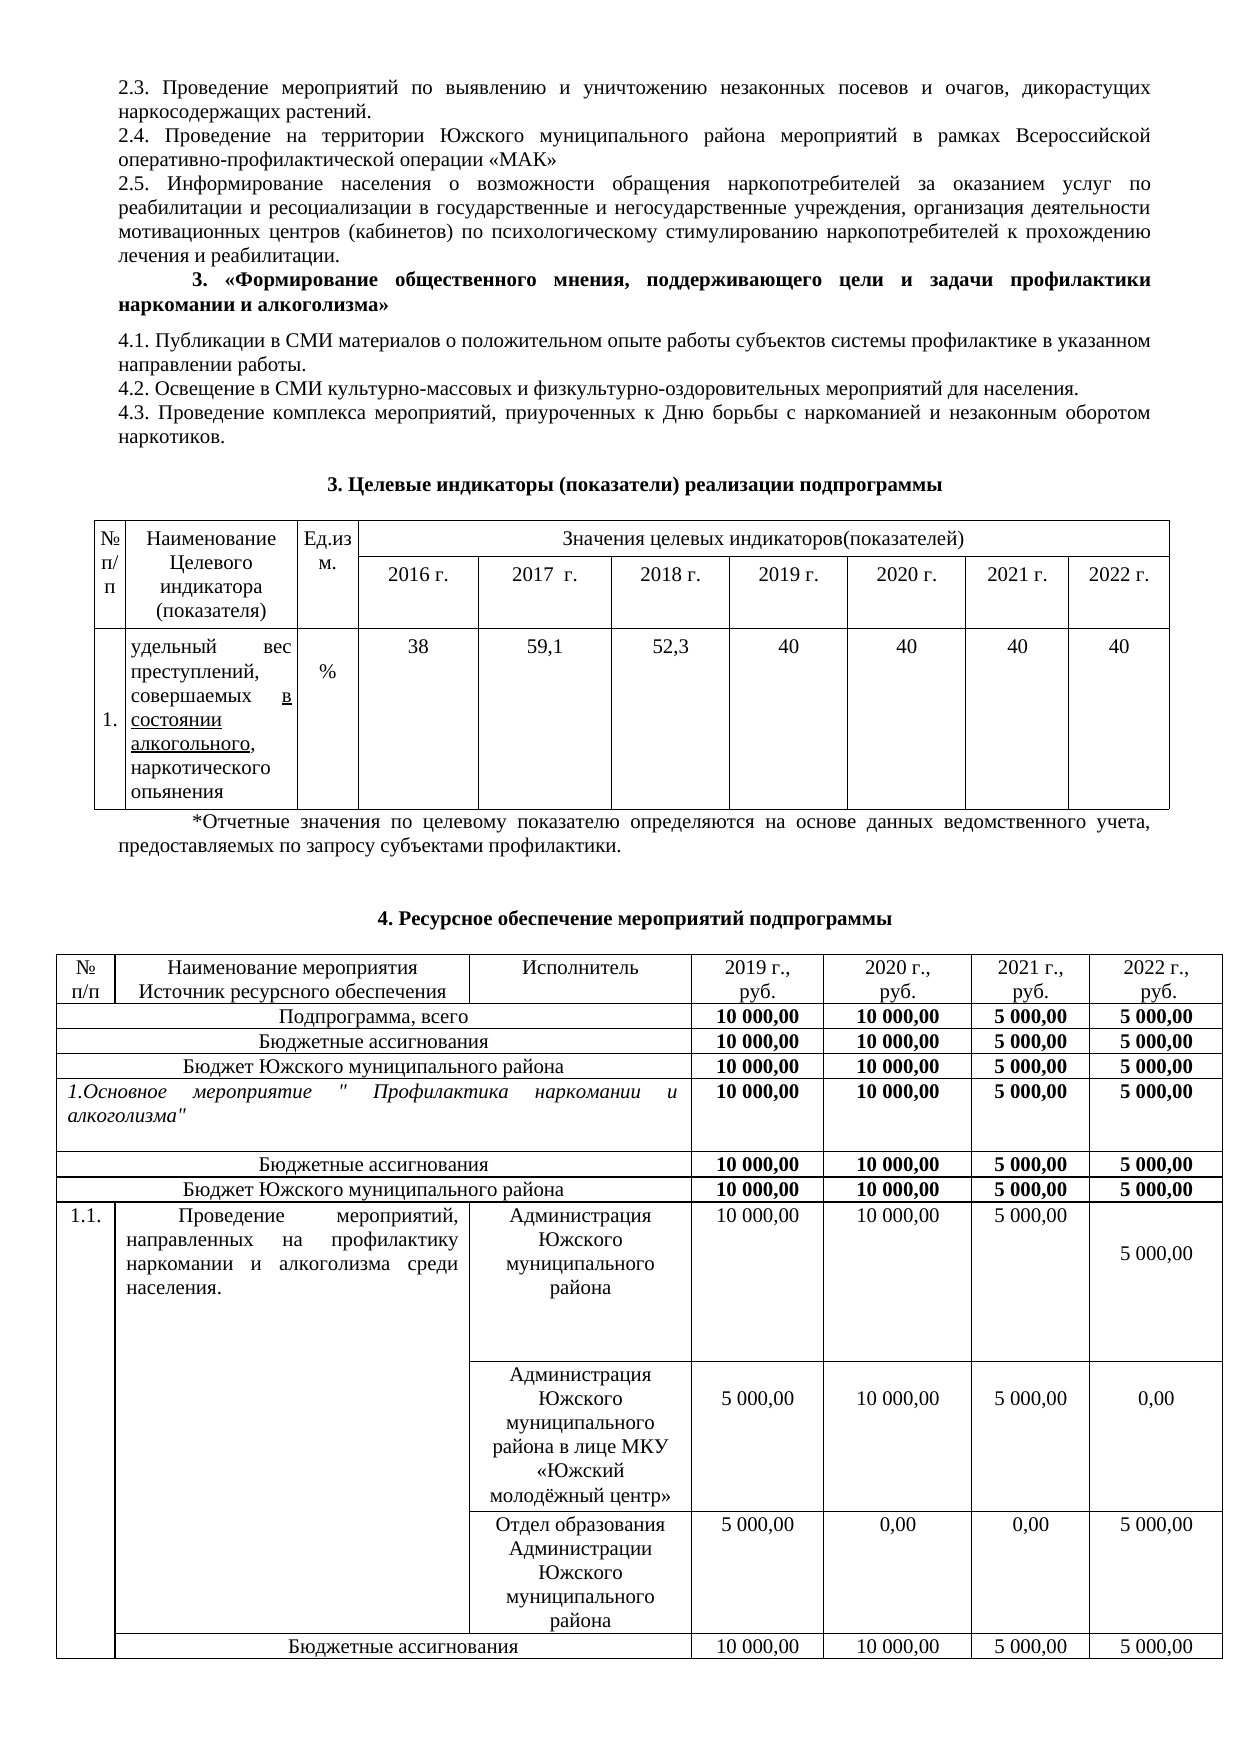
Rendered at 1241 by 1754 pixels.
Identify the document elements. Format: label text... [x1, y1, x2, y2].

table_header Значения целевых индикаторов(показателей) [359, 521, 1169, 556]
table_cell 2017 г. [479, 557, 611, 628]
table_cell 10 000,00 [824, 1029, 971, 1053]
table_cell 0,00 [824, 1512, 971, 1632]
table_cell 5 000,00 [1090, 1152, 1222, 1176]
table_cell 10 000,00 [692, 1152, 823, 1176]
text 4.2. Освещение в СМИ культурно-массовых и физкультурно-оздоровительных мероприятий для населения. [118, 376, 1152, 400]
table_cell 2019 г. [730, 557, 847, 628]
table_header 2022 г., руб. [1090, 955, 1222, 1003]
table_cell 5 000,00 [972, 1004, 1089, 1028]
table_cell 40 [730, 629, 847, 809]
table_cell 10 000,00 [692, 1634, 823, 1658]
table_cell 5 000,00 [972, 1079, 1089, 1151]
table_cell % [298, 629, 358, 809]
table_cell 40 [848, 629, 965, 809]
table_cell 5 000,00 [972, 1152, 1089, 1176]
text 4.3. Проведение комплекса мероприятий, приуроченных к Дню борьбы с наркоманией и незаконным оборотом наркотиков. [118, 400, 1152, 448]
table_cell 10 000,00 [692, 1054, 823, 1078]
table_header Наименование мероприятия Источник ресурсного обеспечения [116, 955, 469, 1003]
text 2.5. Информирование населения о возможности обращения наркопотребителей за оказанием услуг по реабилитации и ресоциализации в государственные и негосударственные учреждения, организация деятельности мотивационных центров (кабинетов) по психологическому стимулированию наркопотребителей к прохождению лечения и реабилитации. [118, 171, 1152, 267]
table_cell 2020 г. [848, 557, 965, 628]
text 4. Ресурсное обеспечение мероприятий подпрограммы [118, 905, 1152, 929]
text 4.1. Публикации в СМИ материалов о положительном опыте работы субъектов системы профилактике в указанном направлении работы. [118, 327, 1152, 376]
table_cell 5 000,00 [1090, 1029, 1222, 1053]
table_cell 40 [1069, 629, 1169, 809]
table_cell 5 000,00 [972, 1634, 1089, 1658]
table_cell 10 000,00 [824, 1178, 971, 1201]
table_header № п/п [57, 955, 114, 1003]
table_cell 1.1. [57, 1203, 114, 1658]
table_header Ед.изм. [298, 521, 358, 628]
table_cell Бюджетные ассигнования [57, 1029, 691, 1053]
table_cell 10 000,00 [692, 1178, 823, 1201]
table_cell удельный вес преступлений, совершаемых в состоянии алкогольного, наркотического опьянения [126, 629, 297, 809]
table_cell 0,00 [1090, 1362, 1222, 1511]
table_cell 10 000,00 [824, 1054, 971, 1078]
table_cell 5 000,00 [1090, 1054, 1222, 1078]
table_cell 0,00 [972, 1512, 1089, 1632]
table_cell 1. [95, 629, 125, 809]
text 2.3. Проведение мероприятий по выявлению и уничтожению незаконных посевов и очагов, дикорастущих наркосодержащих растений. [118, 75, 1152, 123]
table_cell 10 000,00 [824, 1362, 971, 1511]
table_cell Проведение мероприятий, направленных на профилактику наркомании и алкоголизма среди населения. [116, 1203, 469, 1632]
table_cell 10 000,00 [692, 1029, 823, 1053]
table_cell 5 000,00 [972, 1054, 1089, 1078]
table_cell Администрация Южского муниципального района [470, 1203, 691, 1361]
table_cell 10 000,00 [824, 1203, 971, 1361]
table_cell 5 000,00 [972, 1029, 1089, 1053]
table_header Наименование Целевого индикатора (показателя) [126, 521, 297, 628]
table_cell 5 000,00 [1090, 1634, 1222, 1658]
table_header № п/п [95, 521, 125, 628]
table_cell 5 000,00 [692, 1512, 823, 1632]
table_cell 5 000,00 [1090, 1203, 1222, 1361]
table_cell 59,1 [479, 629, 611, 809]
table_header 2021 г., руб. [972, 955, 1089, 1003]
table_cell 10 000,00 [692, 1004, 823, 1028]
table_cell Отдел образования Администрации Южского муниципального района [470, 1512, 691, 1632]
table_cell 38 [359, 629, 478, 809]
table_header 2019 г., руб. [692, 955, 823, 1003]
table_cell 52,3 [612, 629, 729, 809]
text *Отчетные значения по целевому показателю определяются на основе данных ведомственного учета, предоставляемых по запросу субъектами профилактики. [118, 810, 1152, 857]
text 3. Целевые индикаторы (показатели) реализации подпрограммы [118, 472, 1152, 496]
table_cell Бюджетные ассигнования [116, 1634, 691, 1658]
table_cell 5 000,00 [1090, 1079, 1222, 1151]
table_cell 10 000,00 [692, 1203, 823, 1361]
table_cell 10 000,00 [692, 1079, 823, 1151]
table_cell Подпрограмма, всего [57, 1004, 691, 1028]
table_cell 2021 г. [966, 557, 1068, 628]
table_cell 5 000,00 [972, 1362, 1089, 1511]
table_cell 1.Основное мероприятие " Профилактика наркомании и алкоголизма" [57, 1079, 691, 1151]
table_cell 10 000,00 [824, 1634, 971, 1658]
table_cell 2022 г. [1069, 557, 1169, 628]
table_cell 5 000,00 [1090, 1178, 1222, 1201]
table_cell 5 000,00 [1090, 1512, 1222, 1632]
table_cell 2018 г. [612, 557, 729, 628]
table_cell 5 000,00 [972, 1203, 1089, 1361]
table_header 2020 г., руб. [824, 955, 971, 1003]
table_cell 5 000,00 [692, 1362, 823, 1511]
table_cell Администрация Южского муниципального района в лице МКУ «Южский молодёжный центр» [470, 1362, 691, 1511]
table_cell 10 000,00 [824, 1004, 971, 1028]
text 3. «Формирование общественного мнения, поддерживающего цели и задачи профилактики наркомании и алкоголизма» [118, 267, 1152, 316]
text 2.4. Проведение на территории Южского муниципального района мероприятий в рамках Всероссийской оперативно-профилактической операции «МАК» [118, 123, 1152, 171]
table_cell 10 000,00 [824, 1152, 971, 1176]
table_cell 5 000,00 [1090, 1004, 1222, 1028]
table_cell 2016 г. [359, 557, 478, 628]
table_cell Бюджетные ассигнования [57, 1152, 691, 1176]
table_cell Бюджет Южского муниципального района [57, 1178, 691, 1201]
table_header Исполнитель [470, 955, 691, 1003]
table_cell 5 000,00 [972, 1178, 1089, 1201]
table_cell 40 [966, 629, 1068, 809]
table_cell 10 000,00 [824, 1079, 971, 1151]
table_cell Бюджет Южского муниципального района [57, 1054, 691, 1078]
